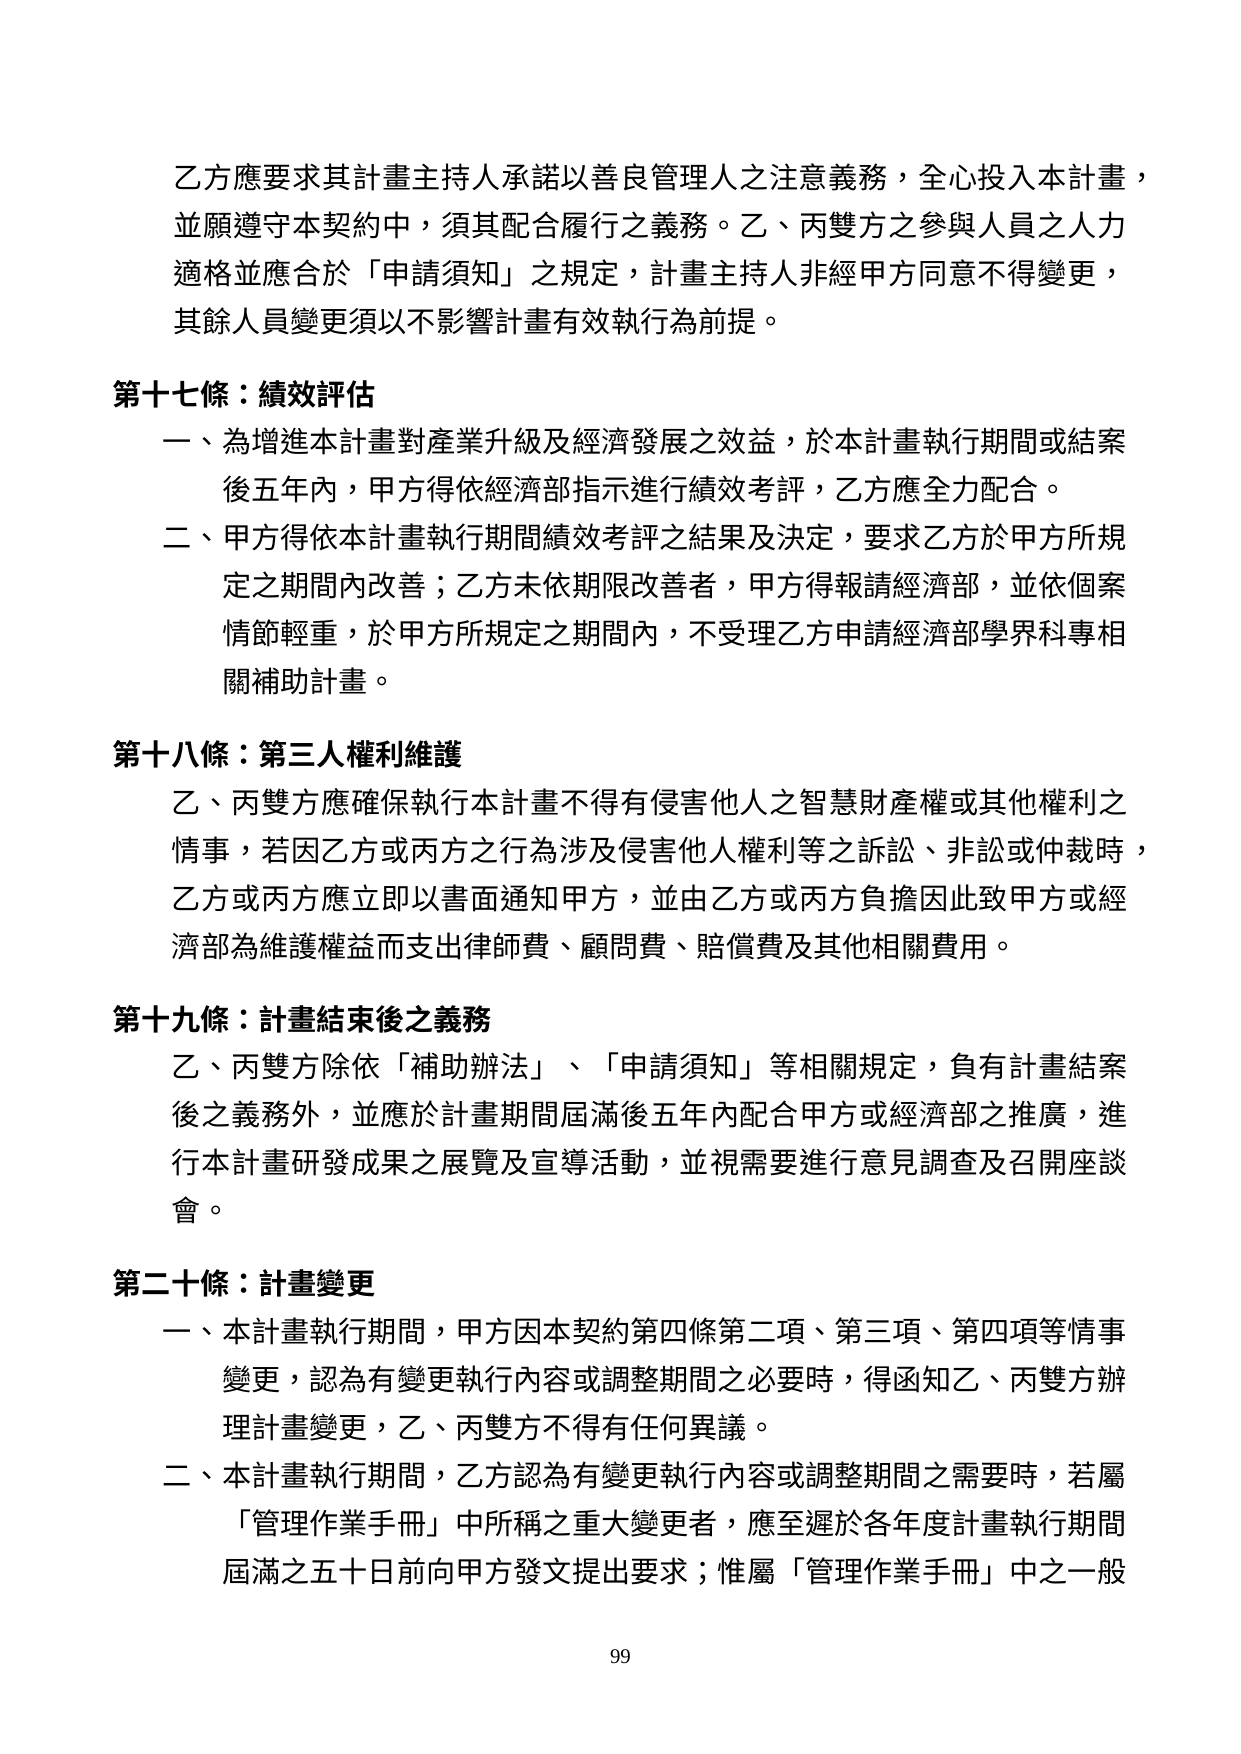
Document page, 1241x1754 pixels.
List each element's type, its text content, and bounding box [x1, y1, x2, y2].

text 第二十條：計畫變更 [112, 1256, 1128, 1304]
text 第十八條：第三人權利維護 [112, 727, 1128, 775]
text 乙、丙雙方應確保執行本計畫不得有侵害他人之智慧財產權或其他權利之情事，若因乙方或丙方之行為涉及侵害他人權利等之訴訟、非訟或仲裁時，乙方或丙方應立即以書面通知甲方，並由乙方或丙方負擔因此致甲方或經濟部為維護權益而支出律師費、顧問費、賠償費及其他相關費用。 [172, 775, 1128, 967]
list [163, 1448, 1128, 1592]
list 本計畫執行期間，甲方因本契約第四條第二項、第三項、第四項等情事變更，認為有變更執行內容或調整期間之必要時，得函知乙、丙雙方辦理計畫變更，乙、丙雙方不得有任何異議。 [163, 1304, 1128, 1448]
text 乙方應要求其計畫主持人承諾以善良管理人之注意義務，全心投入本計畫，並願遵守本契約中，須其配合履行之義務。乙、丙雙方之參與人員之人力適格並應合於「申請須知」之規定，計畫主持人非經甲方同意不得變更，其餘人員變更須以不影響計畫有效執行為前提。 [173, 150, 1128, 342]
text 第十七條：績效評估 [112, 367, 1128, 414]
text 第十九條：計畫結束後之義務 [112, 992, 1128, 1039]
text 乙、丙雙方除依「補助辦法」、「申請須知」等相關規定，負有計畫結案後之義務外，並應於計畫期間屆滿後五年內配合甲方或經濟部之推廣，進行本計畫研發成果之展覽及宣導活動，並視需要進行意見調查及召開座談會。 [172, 1039, 1128, 1231]
list 為增進本計畫對產業升級及經濟發展之效益，於本計畫執行期間或結案後五年內，甲方得依經濟部指示進行績效考評，乙方應全力配合。 [163, 414, 1128, 510]
list 甲方得依本計畫執行期間績效考評之結果及決定，要求乙方於甲方所規定之期間內改善；乙方未依期限改善者，甲方得報請經濟部，並依個案情節輕重，於甲方所規定之期間內，不受理乙方申請經濟部學界科專相關補助計畫。 [163, 510, 1128, 702]
